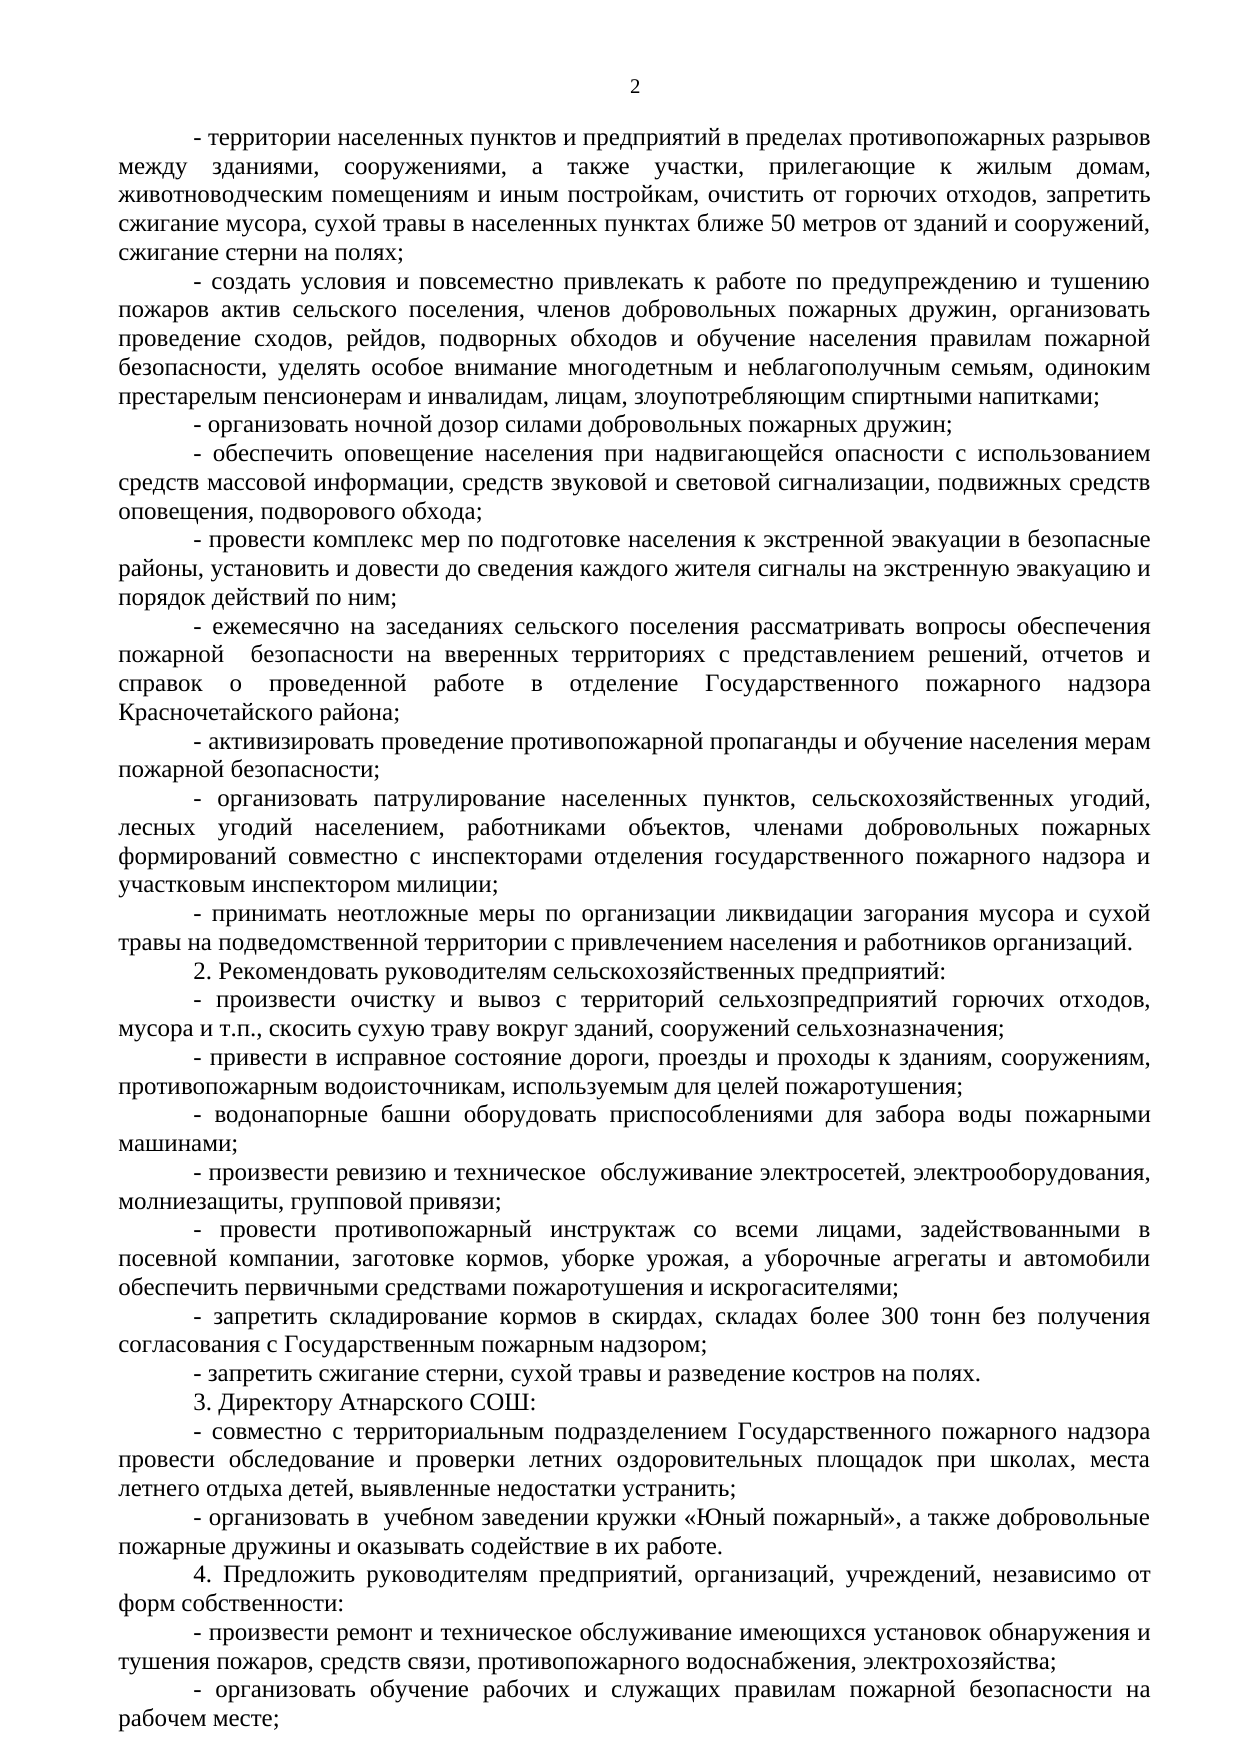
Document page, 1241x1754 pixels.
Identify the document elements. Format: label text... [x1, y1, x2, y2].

text - запретить сжигание стерни, сухой травы и разведение костров на полях. [118, 1358, 1152, 1387]
text - организовать ночной дозор силами добровольных пожарных дружин; [118, 409, 1152, 438]
text 4. Предложить руководителям предприятий, организаций, учреждений, независимо от форм собственности: [118, 1559, 1152, 1617]
text - водонапорные башни оборудовать приспособлениями для забора воды пожарными машинами; [118, 1099, 1152, 1157]
text - совместно с территориальным подразделением Государственного пожарного надзора провести обследование и проверки летних оздоровительных площадок при школах, места летнего отдыха детей, выявленные недостатки устранить; [118, 1416, 1152, 1502]
text - произвести ремонт и техническое обслуживание имеющихся установок обнаружения и тушения пожаров, средств связи, противопожарного водоснабжения, электрохозяйства; [118, 1617, 1152, 1674]
text - произвести очистку и вывоз с территорий сельхозпредприятий горючих отходов, мусора и т.п., скосить сухую траву вокруг зданий, сооружений сельхозназначения; [118, 984, 1152, 1042]
text 3. Директору Атнарского СОШ: [118, 1387, 1152, 1416]
text - провести комплекс мер по подготовке населения к экстренной эвакуации в безопасные районы, установить и довести до сведения каждого жителя сигналы на экстренную эвакуацию и порядок действий по ним; [118, 524, 1152, 611]
text - обеспечить оповещение населения при надвигающейся опасности с использованием средств массовой информации, средств звуковой и световой сигнализации, подвижных средств оповещения, подворового обхода; [118, 438, 1152, 524]
text - территории населенных пунктов и предприятий в пределах противопожарных разрывов между зданиями, сооружениями, а также участки, прилегающие к жилым домам, животноводческим помещениям и иным постройкам, очистить от горючих отходов, запретить сжигание мусора, сухой травы в населенных пунктах ближе от зданий и сооружений, сжигание стерни на полях; [118, 122, 1152, 266]
text - организовать в учебном заведении кружки «Юный пожарный», а также добровольные пожарные дружины и оказывать содействие в их работе. [118, 1502, 1152, 1559]
text - провести противопожарный инструктаж со всеми лицами, задействованными в посевной компании, заготовке кормов, уборке урожая, а уборочные агрегаты и автомобили обеспечить первичными средствами пожаротушения и искрогасителями; [118, 1214, 1152, 1301]
text 2. Рекомендовать руководителям сельскохозяйственных предприятий: [156, 956, 1152, 984]
text - произвести ревизию и техническое обслуживание электросетей, электрооборудования, молниезащиты, групповой привязи; [118, 1157, 1152, 1214]
text - запретить складирование кормов в скирдах, складах более 300 тонн без получения согласования с Государственным пожарным надзором; [118, 1301, 1152, 1358]
text - организовать патрулирование населенных пунктов, сельскохозяйственных угодий, лесных угодий населением, работниками объектов, членами добровольных пожарных формирований совместно с инспекторами отделения государственного пожарного надзора и участковым инспектором милиции; [118, 783, 1152, 898]
text - создать условия и повсеместно привлекать к работе по предупреждению и тушению пожаров актив сельского поселения, членов добровольных пожарных дружин, организовать проведение сходов, рейдов, подворных обходов и обучение населения правилам пожарной безопасности, уделять особое внимание многодетным и неблагополучным семьям, одиноким престарелым пенсионерам и инвалидам, лицам, злоупотребляющим спиртными напитками; [118, 266, 1152, 409]
text - организовать обучение рабочих и служащих правилам пожарной безопасности на рабочем месте; [118, 1674, 1152, 1732]
text - принимать неотложные меры по организации ликвидации загорания мусора и сухой травы на подведомственной территории с привлечением населения и работников организаций. [118, 898, 1152, 956]
text - привести в исправное состояние дороги, проезды и проходы к зданиям, сооружениям, противопожарным водоисточникам, используемым для целей пожаротушения; [118, 1042, 1152, 1099]
text - ежемесячно на заседаниях сельского поселения рассматривать вопросы обеспечения пожарной безопасности на вверенных территориях с представлением решений, отчетов и справок о проведенной работе в отделение Государственного пожарного надзора Красночетайского района; [118, 611, 1152, 726]
text - активизировать проведение противопожарной пропаганды и обучение населения мерам пожарной безопасности; [118, 726, 1152, 783]
